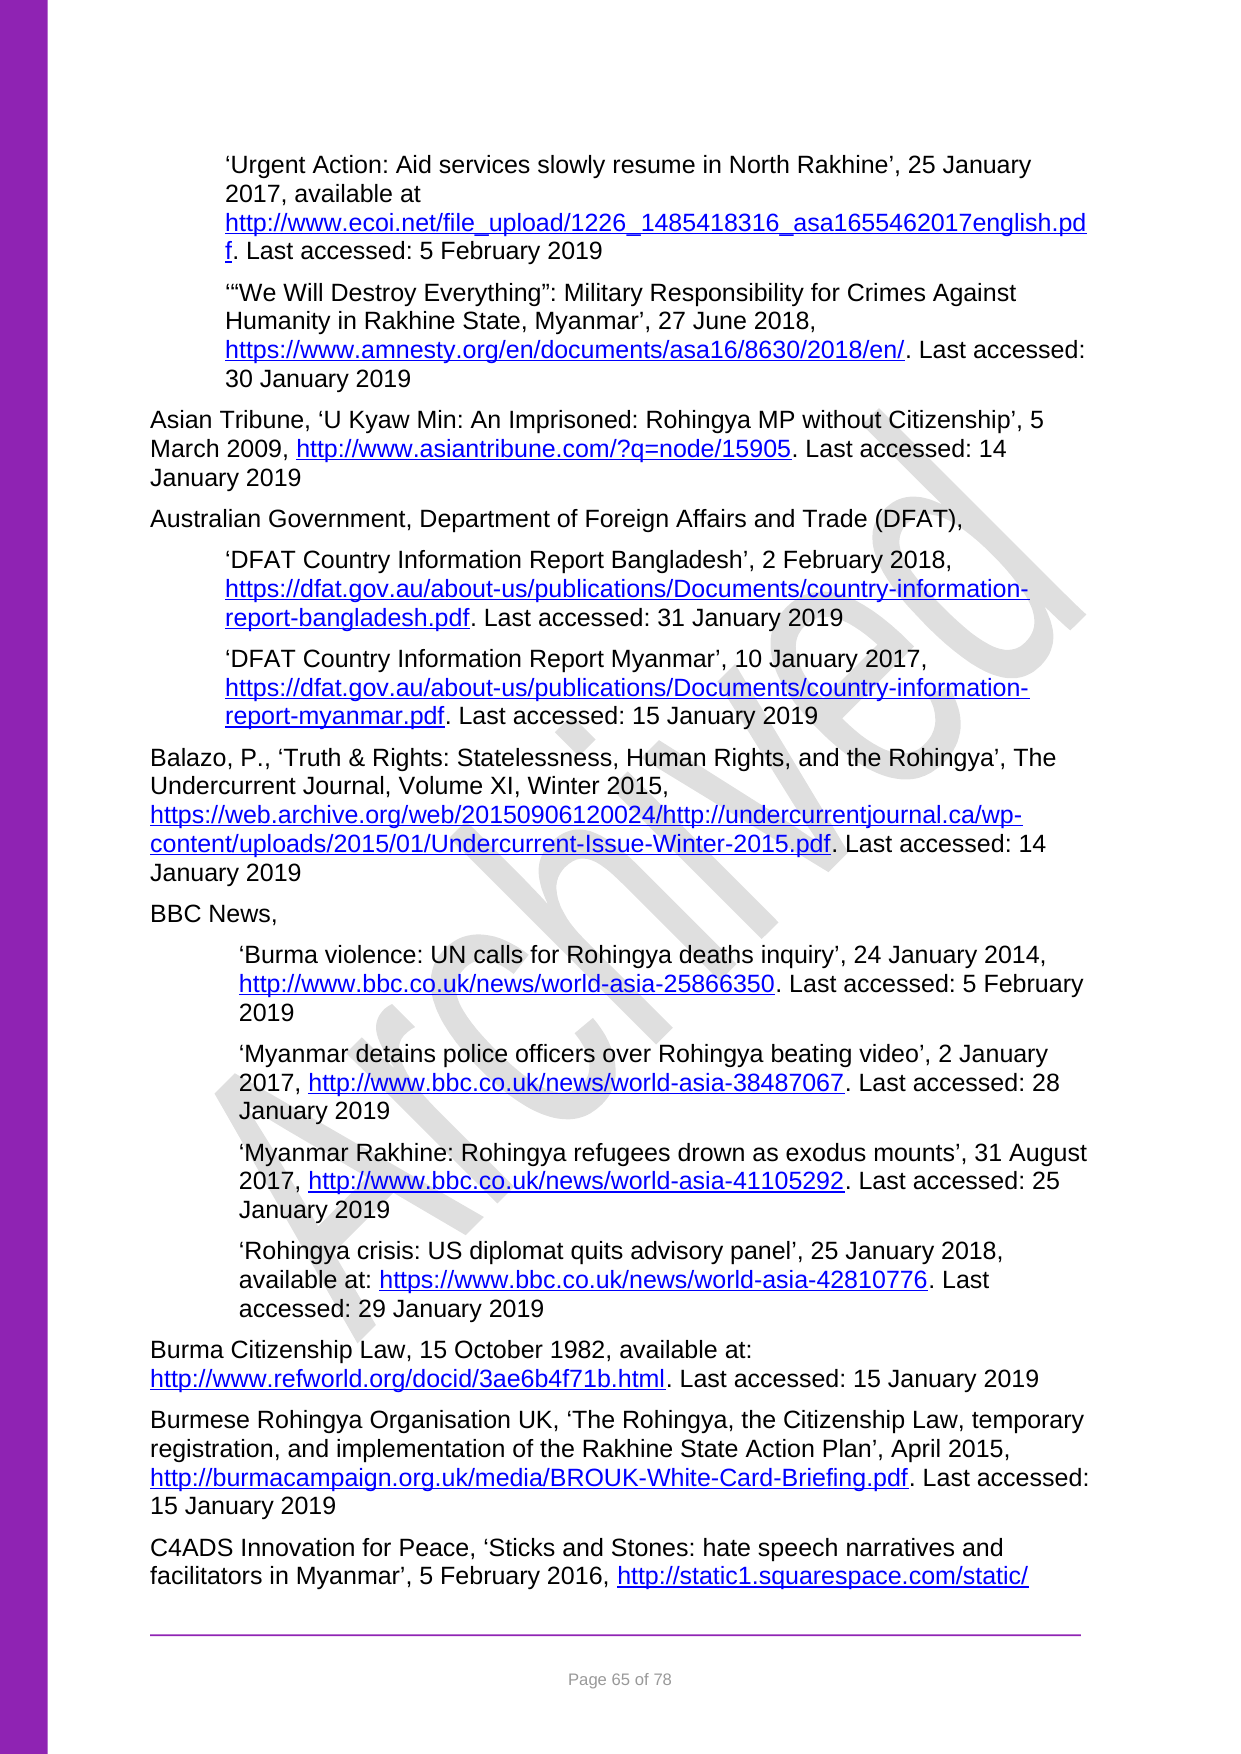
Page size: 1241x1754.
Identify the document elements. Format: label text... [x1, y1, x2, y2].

text ‘Myanmar Rakhine: Rohingya refugees drown as exodus mounts’, 31 August 2017, http://www.bbc.co.uk/news/world-asia-41105292. Last accessed: 25 January 2019 [239, 1137, 1090, 1224]
text Burmese Rohingya Organisation UK, ‘The Rohingya, the Citizenship Law, temporary registration, and implementation of the Rakhine State Action Plan’, April 2015, http://burmacampaign.org.uk/media/BROUK-White-Card-Briefing.pdf. Last accessed: 15 January 2019 [150, 1405, 1090, 1520]
text BBC News, [150, 899, 1090, 927]
text Asian Tribune, ‘U Kyaw Min: An Imprisoned: Rohingya MP without Citizenship’, 5 March 2009, http://www.asiantribune.com/?q=node/15905. Last accessed: 14 January 2019 [150, 405, 1090, 491]
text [150, 1532, 1090, 1590]
text ‘DFAT Country Information Report Bangladesh’, 2 February 2018, https://dfat.gov.au/about-us/publications/Documents/country-information-report-bangladesh.pdf. Last accessed: 31 January 2019 [225, 545, 1090, 631]
text ‘DFAT Country Information Report Myanmar’, 10 January 2017, https://dfat.gov.au/about-us/publications/Documents/country-information-report-myanmar.pdf. Last accessed: 15 January 2019 [225, 644, 1090, 730]
text Australian Government, Department of Foreign Affairs and Trade (DFAT), [150, 504, 1090, 532]
text Balazo, P., ‘Truth & Rights: Statelessness, Human Rights, and the Rohingya’, The Undercurrent Journal, Volume XI, Winter 2015, https://web.archive.org/‌web/20150906120024/http://undercurrentjournal.ca/wp-content/uploads‌/2015/01/Undercurrent-Issue-Winter-2015.pdf. Last accessed: 14 January 2019 [150, 742, 1090, 886]
text ‘“We Will Destroy Everything”: Military Responsibility for Crimes Against Humanity in Rakhine State, Myanmar’, 27 June 2018, https://www.amnesty.‌org‌/en/documents/asa16/8630/2018/en/. Last accessed: 30 January 2019 [225, 277, 1090, 392]
text Burma Citizenship Law, 15 October 1982, available at: http://www.refworld.org/docid/3ae6b4f71b.html. Last accessed: 15 January 2019 [150, 1335, 1090, 1392]
text ‘Myanmar detains police officers over Rohingya beating video’, 2 January 2017, http://www.bbc.co.uk/news/world-asia-38487067. Last accessed: 28 January 2019 [239, 1039, 1090, 1125]
text ‘Rohingya crisis: US diplomat quits advisory panel’, 25 January 2018, available at: https://www.bbc.co.uk/news/world-asia-42810776. Last accessed: 29 January 2019 [239, 1236, 1090, 1322]
text ‘Burma violence: UN calls for Rohingya deaths inquiry’, 24 January 2014, http://www.bbc.co.uk/news/world-asia-25866350. Last accessed: 5 February 2019 [239, 940, 1090, 1026]
text ‘Urgent Action: Aid services slowly resume in North Rakhine’, 25 January 2017, available at http://www.ecoi.net/file_upload/1226‌_1485418316_asa1655462017english.pdf. Last accessed: 5 February 2019 [225, 150, 1090, 265]
